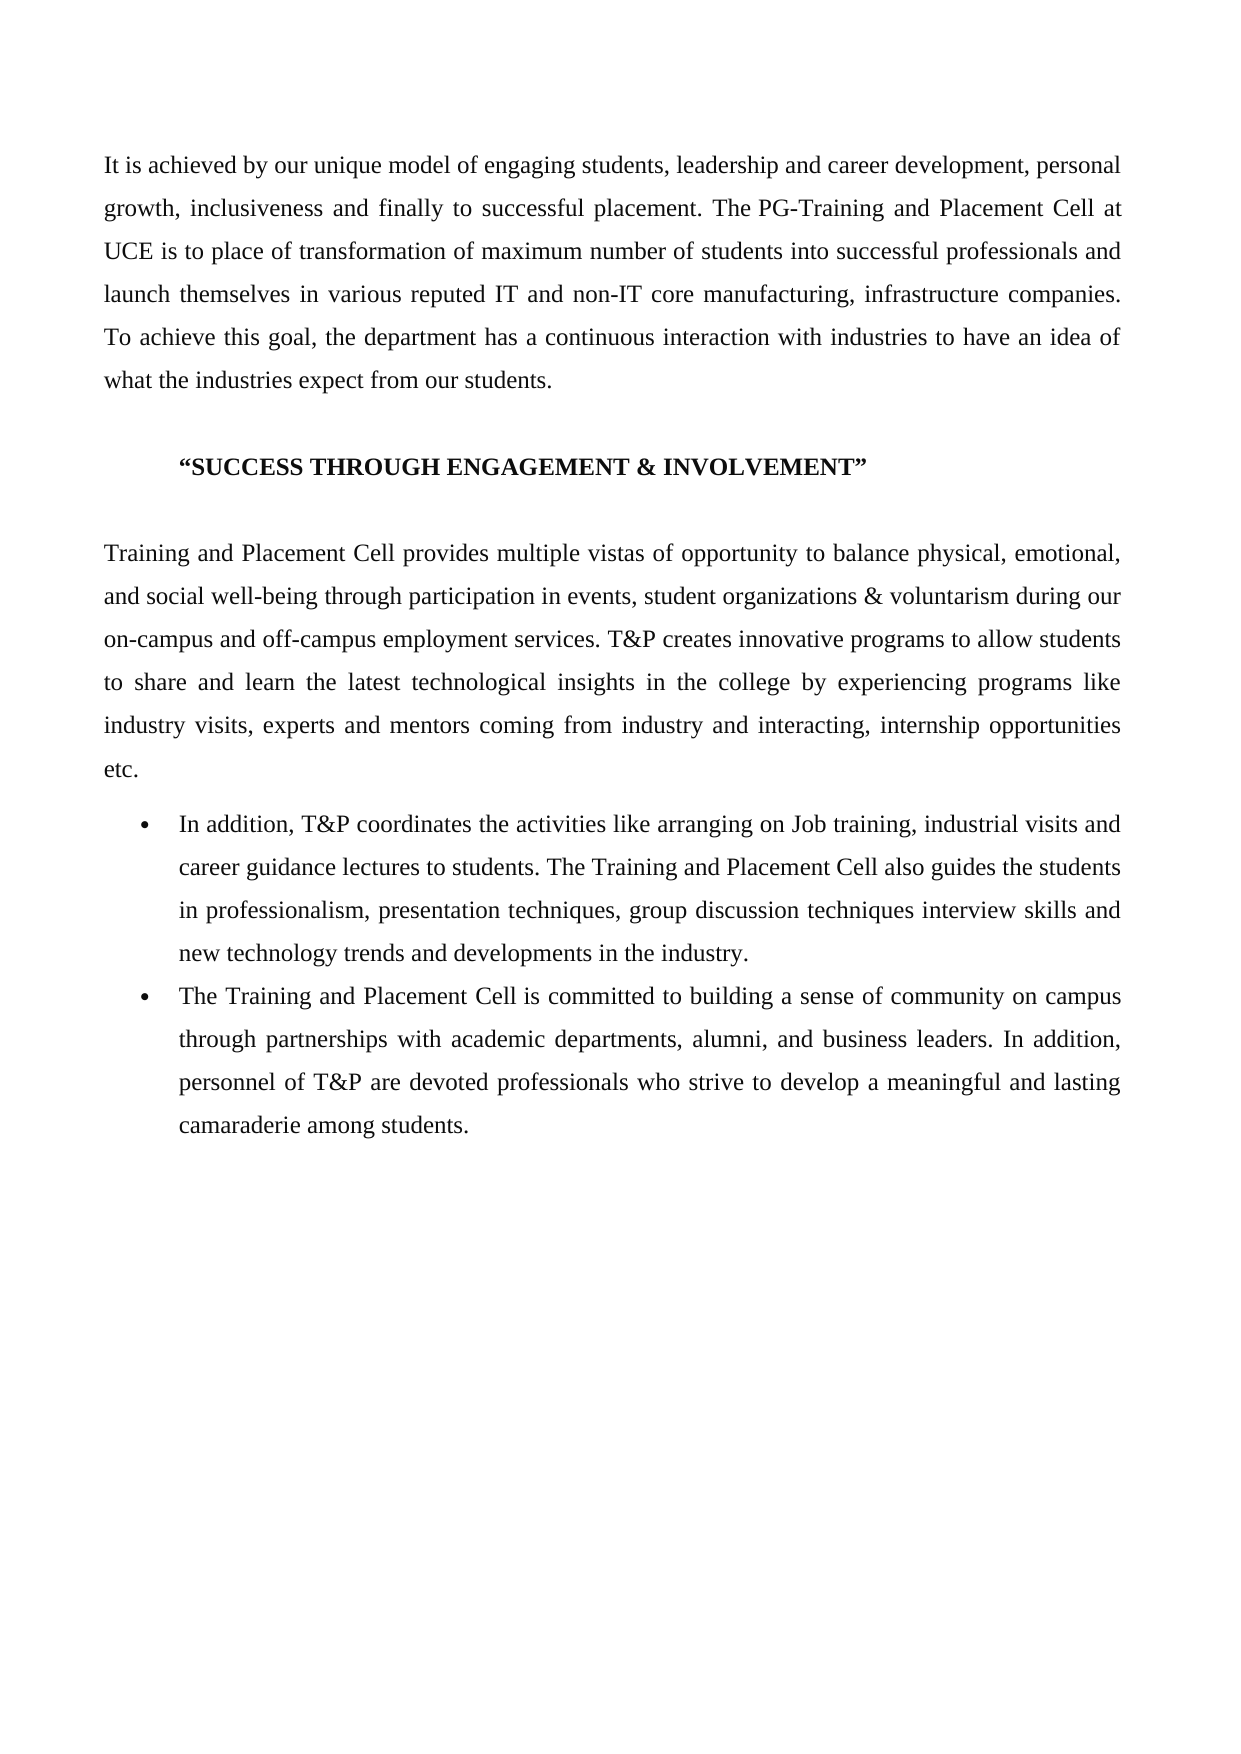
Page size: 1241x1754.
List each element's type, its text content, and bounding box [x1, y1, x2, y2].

list In addition, T&P coordinates the activities like arranging on Job training, industrial visits and career guidance lectures to students. The Training and Placement Cell also guides the students in professionalism, presentation techniques, group discussion techniques interview skills and new technology trends and developments in the industry. [141, 809, 1122, 967]
text Training and Placement Cell provides multiple vistas of opportunity to balance physical, emotional, and social well-being through participation in events, student organizations & voluntarism during our on-campus and off-campus employment services. T&P creates innovative programs to allow students to share and learn the latest technological insights in the college by experiencing programs like industry visits, experts and mentors coming from industry and interacting, internship opportunities etc. [103, 538, 1122, 782]
text It is achieved by our unique model of engaging students, leadership and career development, personal growth, inclusiveness and finally to successful placement. The PG-Training and Placement Cell at UCE is to place of transformation of maximum number of students into successful professionals and launch themselves in various reputed IT and non-IT core manufacturing, infrastructure companies. To achieve this goal, the department has a continuous interaction with industries to have an idea of what the industries expect from our students. [103, 150, 1122, 394]
list The Training and Placement Cell is committed to building a sense of community on campus through partnerships with academic departments, alumni, and business leaders. In addition, personnel of T&P are devoted professionals who strive to develop a meaningful and lasting camaraderie among students. [141, 981, 1122, 1139]
text “SUCCESS THROUGH ENGAGEMENT & INVOLVEMENT” [178, 452, 1122, 481]
